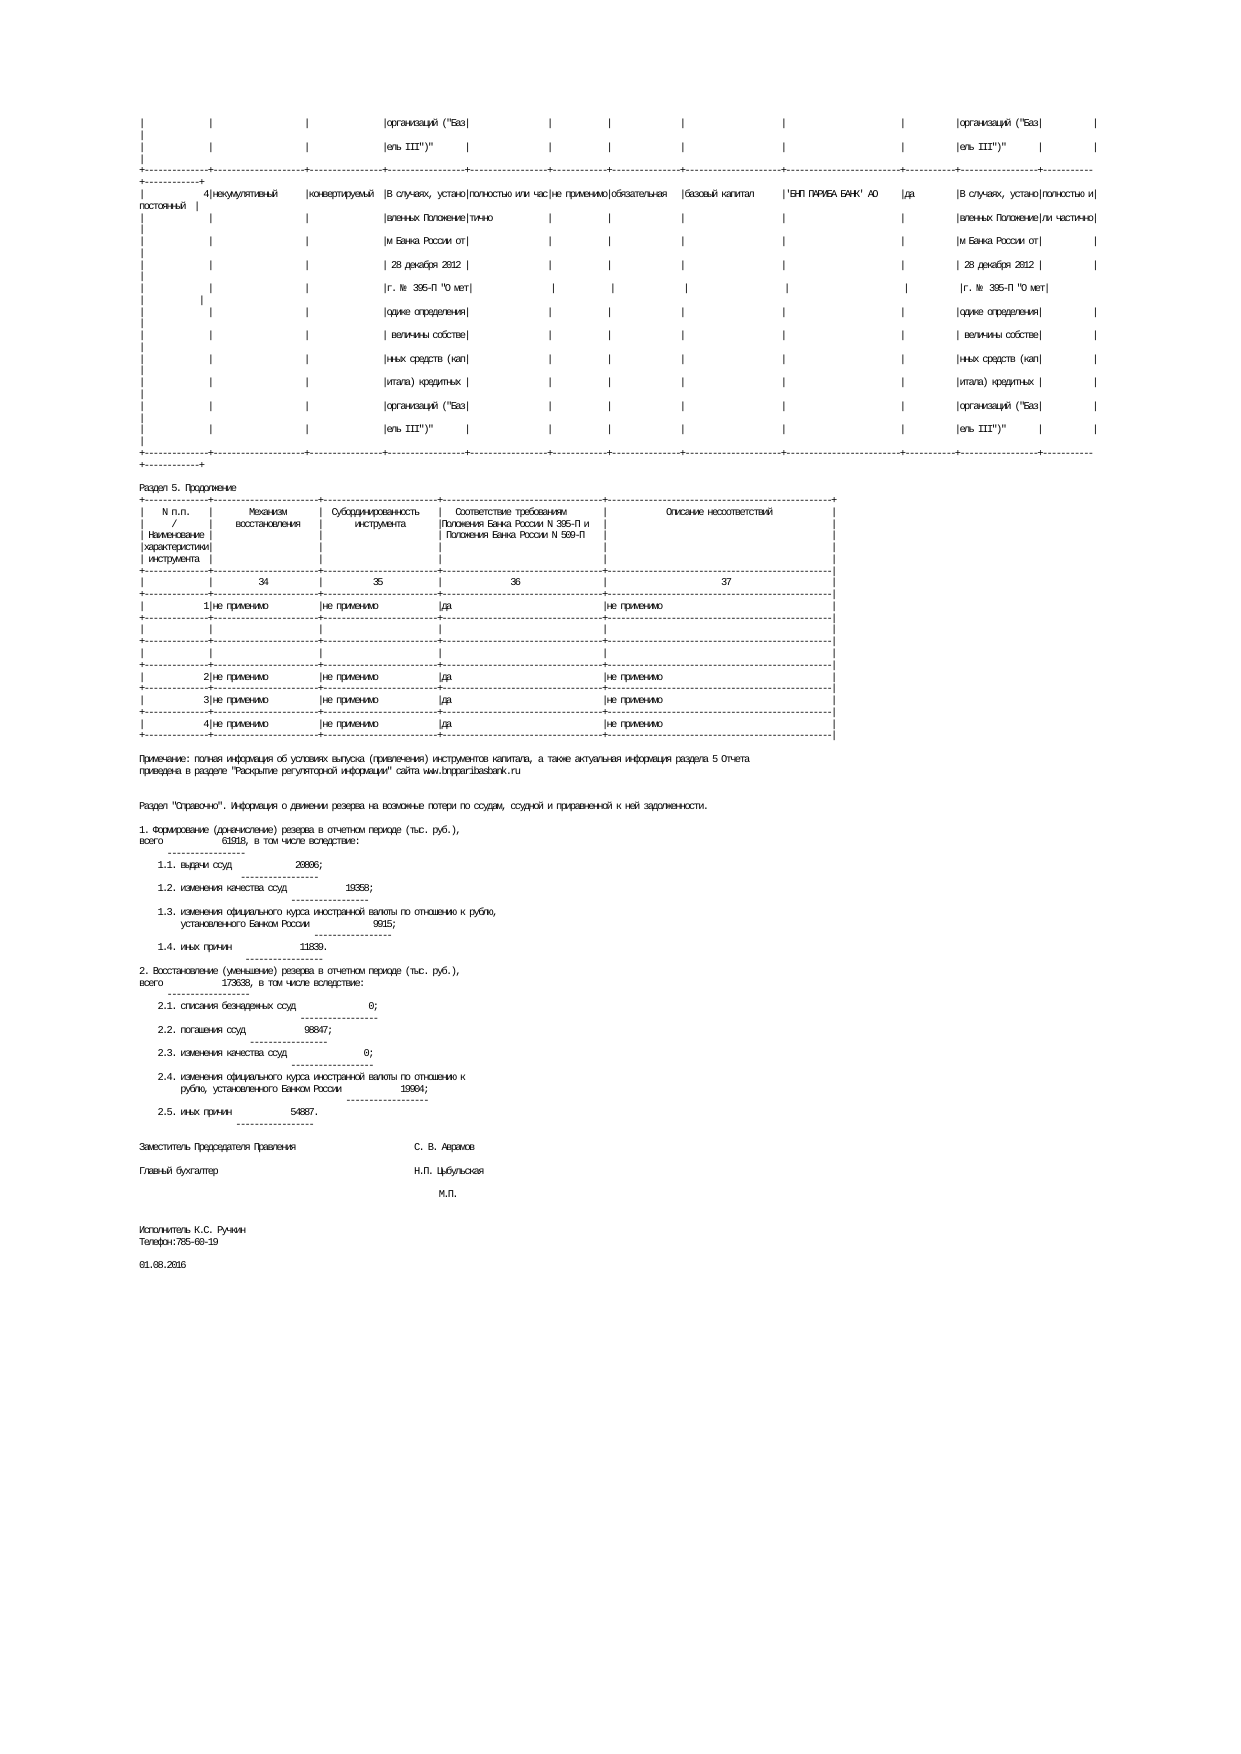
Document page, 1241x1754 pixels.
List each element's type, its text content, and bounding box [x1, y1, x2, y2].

text | | | |ель III")" | | | | | | |ель III")" | | | [139, 142, 1101, 165]
text | 4|некумулятивный |конвертируемый |В случаях, устано|полностью или час|не применимо|обязательная |базовый капитал |'БНП ПАРИБА БАНК' АО |да |В случаях, устано|полностью и|постоянный | [139, 189, 1101, 212]
text | | | |организаций ("Баз| | | | | | |организаций ("Баз| | | [139, 118, 1101, 142]
text | | | |одике определения| | | | | | |одике определения| | | [139, 306, 1101, 330]
text | | | | 28 декабря 2012 | | | | | | | 28 декабря 2012 | | | [139, 259, 1101, 283]
text | | | |вленных Положение|тично | | | | | |вленных Положение|ли частично| | [139, 212, 1101, 236]
text | | | |м Банка России от| | | | | | |м Банка России от| | | [139, 236, 1101, 259]
text | | | |нных средств (кап| | | | | | |нных средств (кап| | | [139, 353, 1101, 377]
text | | | |итала) кредитных | | | | | | |итала) кредитных | | | [139, 377, 1101, 401]
text | | | |ель III")" | | | | | | |ель III")" | | | [139, 424, 1101, 448]
text | | | | величины собстве| | | | | | | величины собстве| | | [139, 330, 1101, 353]
text | | | |организаций ("Баз| | | | | | |организаций ("Баз| | | [139, 401, 1101, 424]
text | | | |г. № 395-П "О мет| | | | | | |г. № 395-П "О мет| | | [139, 283, 1101, 306]
